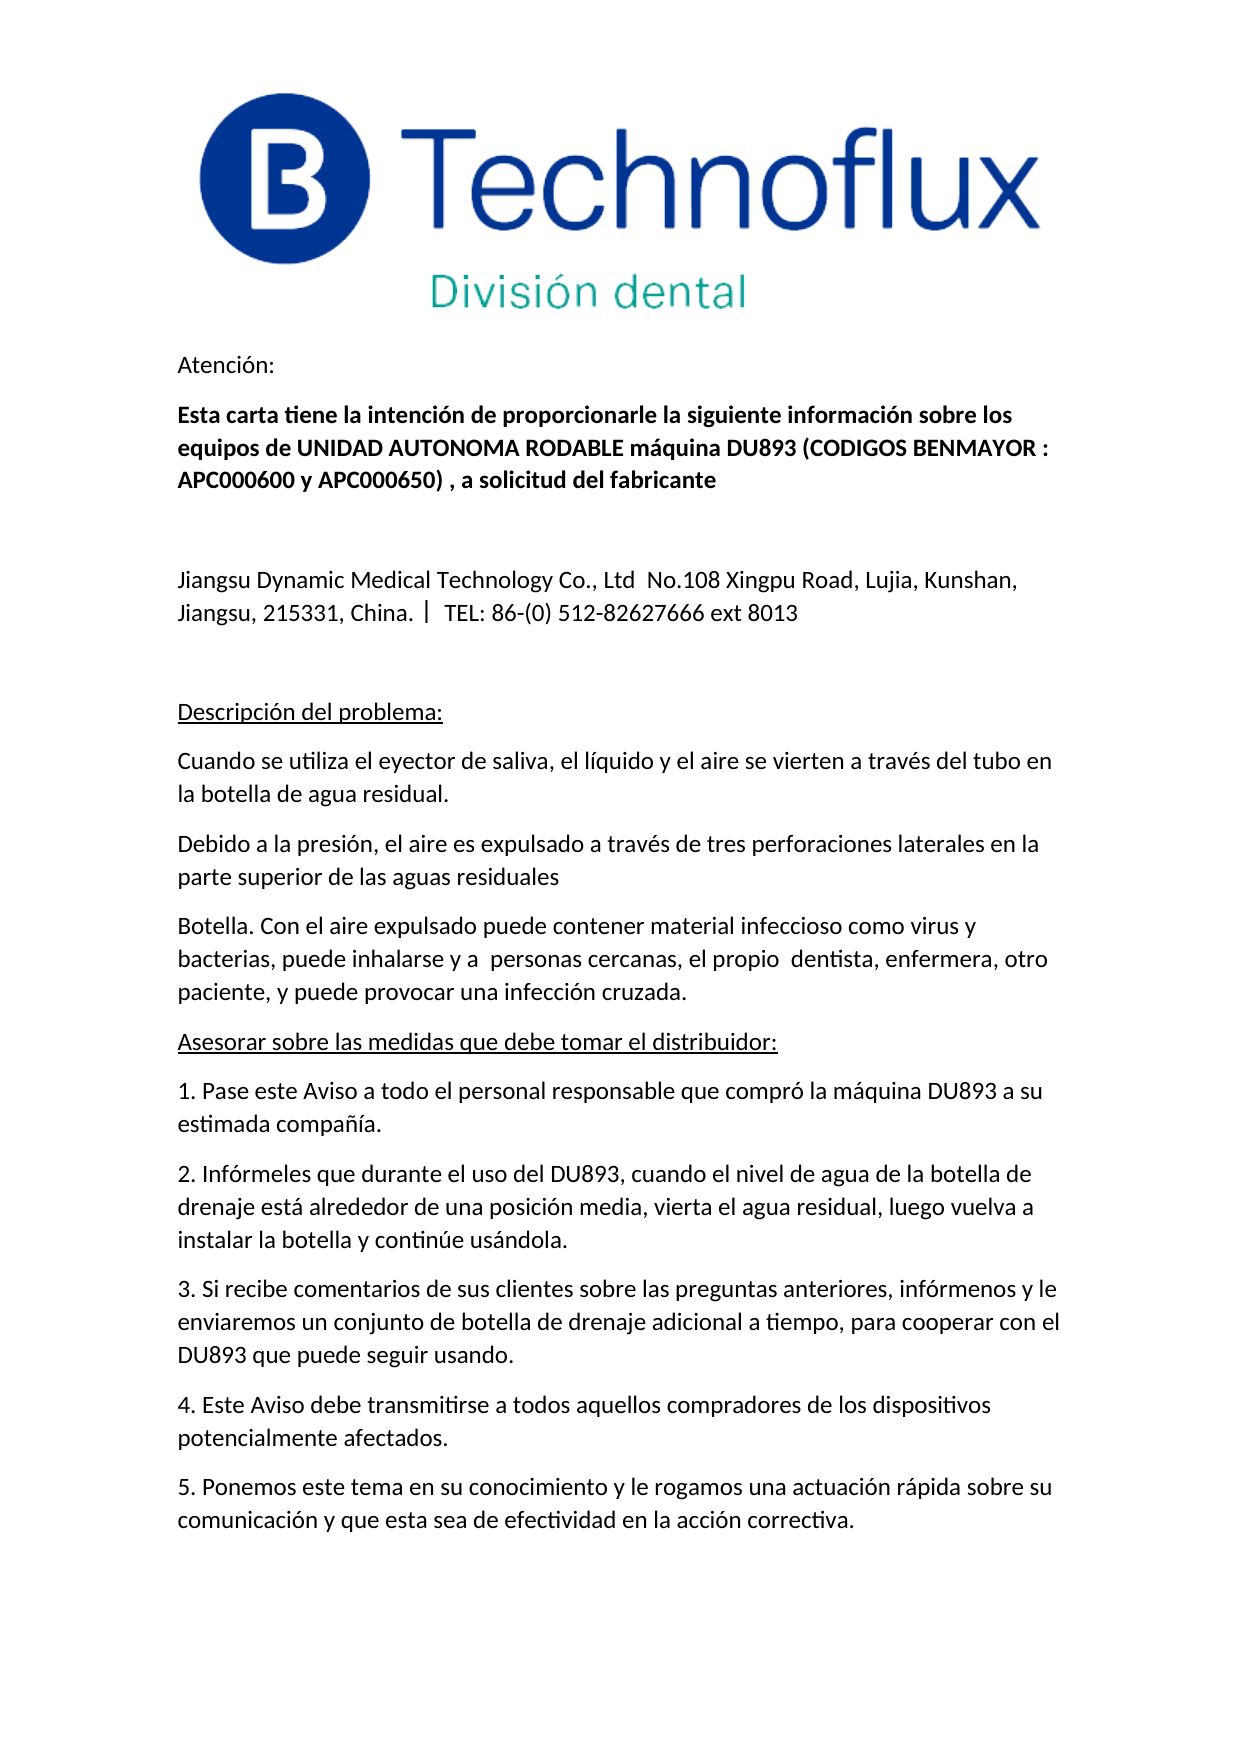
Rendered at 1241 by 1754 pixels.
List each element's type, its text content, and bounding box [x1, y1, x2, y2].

text 2. Infórmeles que durante el uso del DU893, cuando el nivel de agua de la botella de drenaje está alrededor de una posición media, vierta el agua residual, luego vuelva a instalar la botella y continúe usándola. [177, 1158, 1063, 1254]
text Debido a la presión, el aire es expulsado a través de tres perforaciones laterales en la parte superior de las aguas residuales [177, 828, 1063, 891]
text Esta carta tiene la intención de proporcionarle la siguiente información sobre los equipos de UNIDAD AUTONOMA RODABLE máquina DU893 (CODIGOS BENMAYOR : APC000600 y APC000650) , a solicitud del fabricante [177, 399, 1063, 495]
text 4. Este Aviso debe transmitirse a todos aquellos compradores de los dispositivos potencialmente afectados. [177, 1389, 1063, 1452]
text Jiangsu Dynamic Medical Technology Co., Ltd No.108 Xingpu Road, Lujia, Kunshan, Jiangsu, 215331, China.丨TEL: 86-(0) 512-82627666 ext 8013 [177, 564, 1063, 627]
text Asesorar sobre las medidas que debe tomar el distribuidor: [177, 1026, 1063, 1056]
text Botella. Con el aire expulsado puede contener material infeccioso como virus y bacterias, puede inhalarse y a personas cercanas, el propio dentista, enfermera, otro paciente, y puede provocar una infección cruzada. [177, 910, 1063, 1007]
text 1. Pase este Aviso a todo el personal responsable que compró la máquina DU893 a su estimada compañía. [177, 1075, 1063, 1139]
text Atención: [177, 350, 1063, 380]
text 3. Si recibe comentarios de sus clientes sobre las preguntas anteriores, infórmenos y le enviaremos un conjunto de botella de drenaje adicional a tiempo, para cooperar con el DU893 que puede seguir usando. [177, 1273, 1063, 1370]
picture [177, 73, 1063, 350]
text 5. Ponemos este tema en su conocimiento y le rogamos una actuación rápida sobre su comunicación y que esta sea de efectividad en la acción correctiva. [177, 1471, 1063, 1535]
text Cuando se utiliza el eyector de saliva, el líquido y el aire se vierten a través del tubo en la botella de agua residual. [177, 745, 1063, 809]
text Descripción del problema: [177, 696, 1063, 726]
